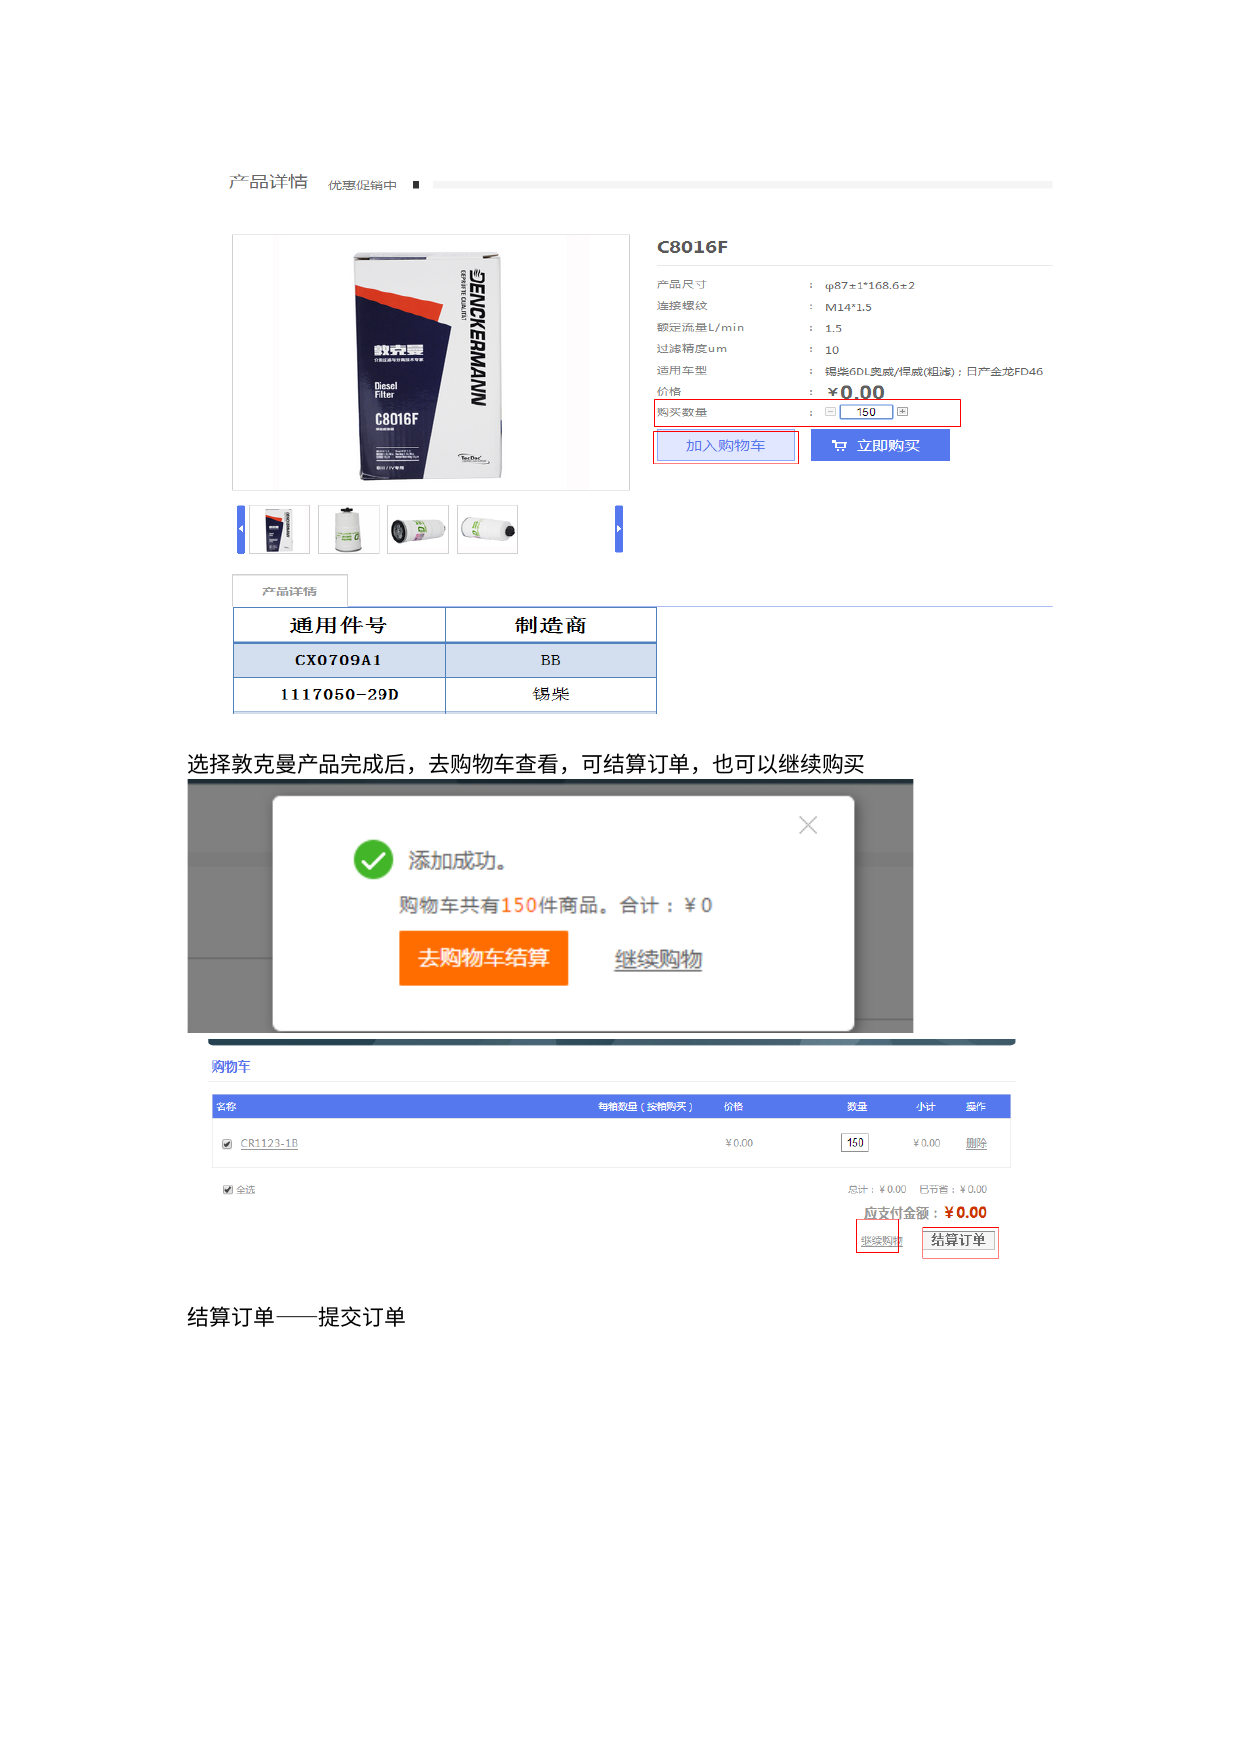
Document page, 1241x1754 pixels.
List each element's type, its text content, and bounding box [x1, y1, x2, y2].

picture [187, 162, 1053, 719]
picture [187, 1039, 1053, 1271]
text 结算订单——提交订单 [187, 1271, 1053, 1332]
text 选择敦克曼产品完成后，去购物车查看，可结算订单，也可以继续购买 [187, 747, 1053, 779]
picture [187, 779, 914, 1033]
